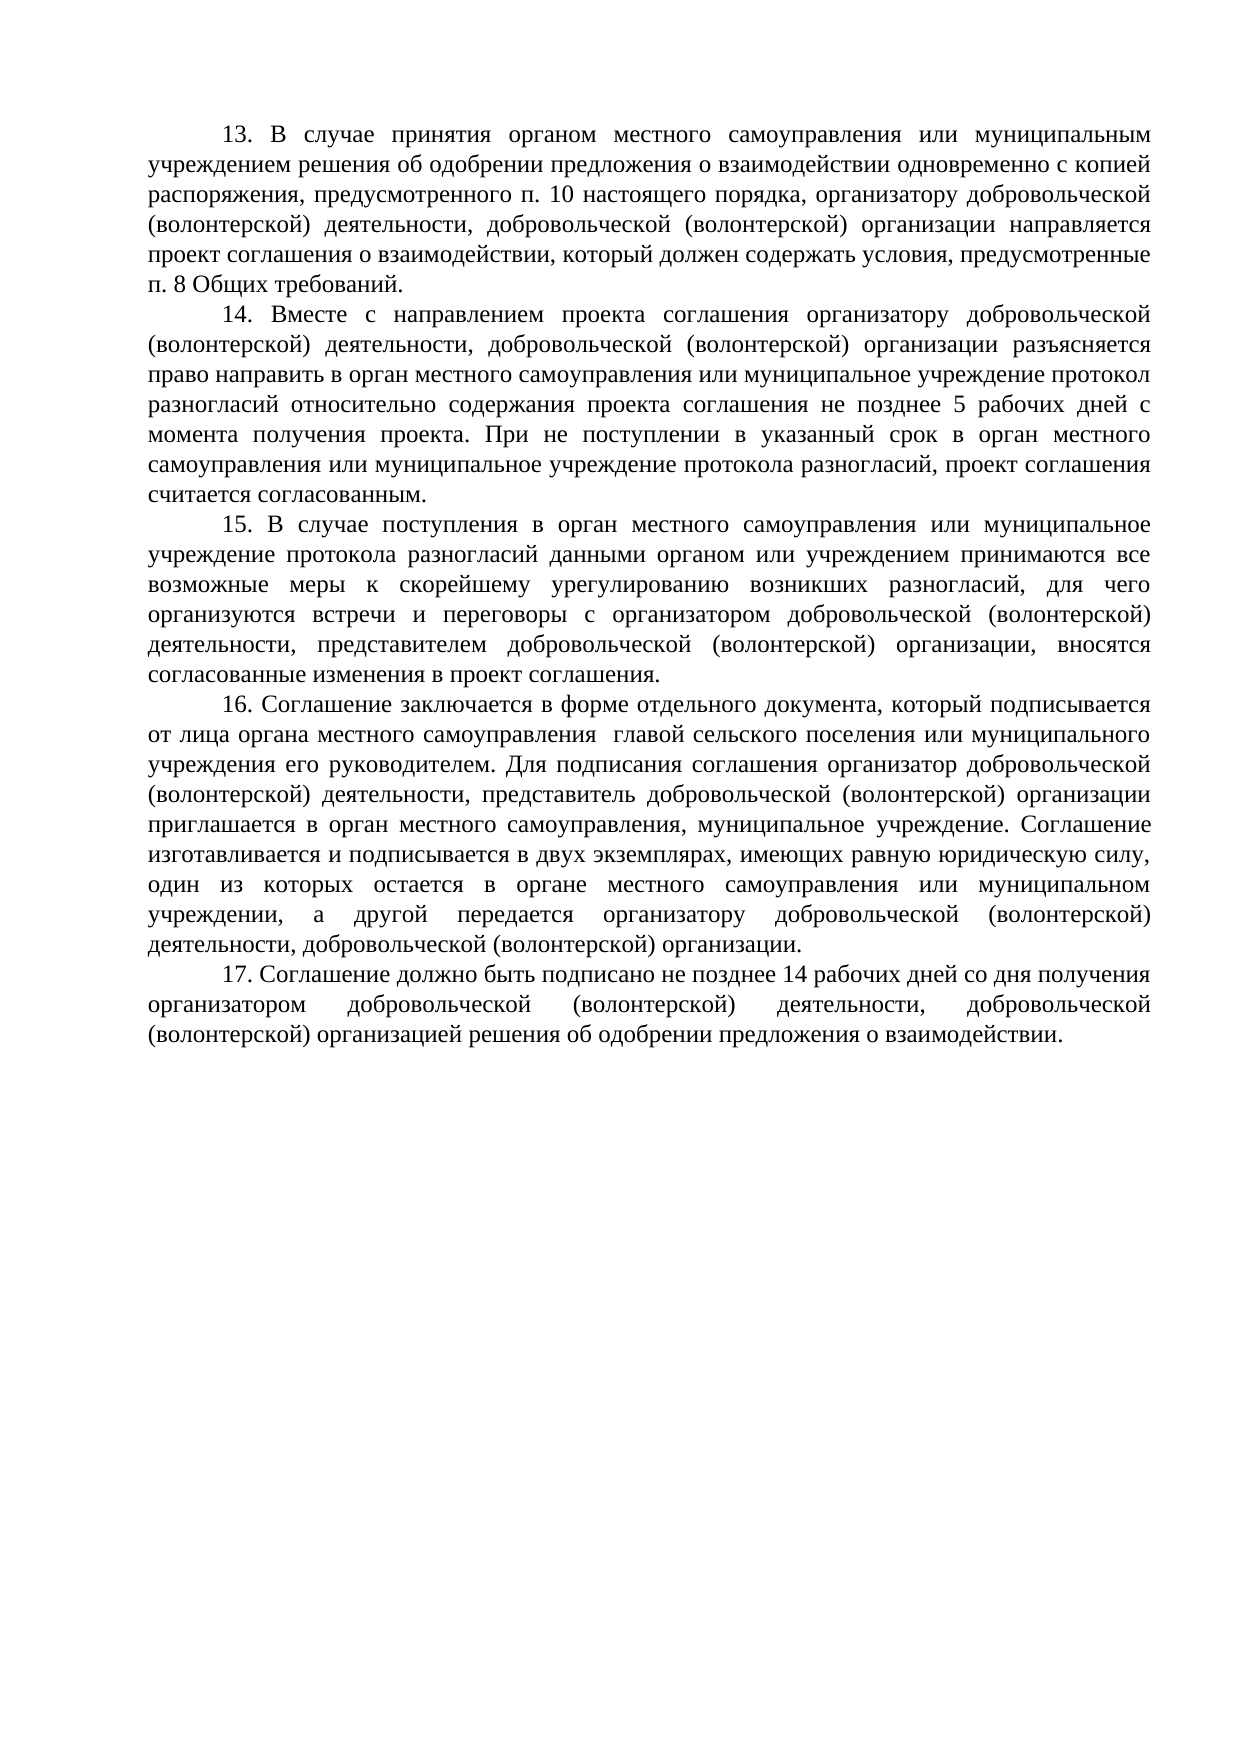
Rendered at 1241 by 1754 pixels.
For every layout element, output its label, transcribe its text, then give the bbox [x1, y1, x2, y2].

text 15. В случае поступления в орган местного самоуправления или муниципальное учреждение протокола разногласий данными органом или учреждением принимаются все возможные меры к скорейшему урегулированию возникших разногласий, для чего организуются встречи и переговоры с организатором добровольческой (волонтерской) деятельности, представителем добровольческой (волонтерской) организации, вносятся согласованные изменения в проект соглашения. [148, 508, 1152, 688]
text 14. Вместе с направлением проекта соглашения организатору добровольческой (волонтерской) деятельности, добровольческой (волонтерской) организации разъясняется право направить в орган местного самоуправления или муниципальное учреждение протокол разногласий относительно содержания проекта соглашения не позднее 5 рабочих дней с момента получения проекта. При не поступлении в указанный срок в орган местного самоуправления или муниципальное учреждение протокола разногласий, проект соглашения считается согласованным. [148, 298, 1152, 508]
text 17. Соглашение должно быть подписано не позднее 14 рабочих дней со дня получения организатором добровольческой (волонтерской) деятельности, добровольческой (волонтерской) организацией решения об одобрении предложения о взаимодействии. [148, 958, 1152, 1048]
text 16. Соглашение заключается в форме отдельного документа, который подписывается от лица органа местного самоуправления главой сельского поселения или муниципального учреждения его руководителем. Для подписания соглашения организатор добровольческой (волонтерской) деятельности, представитель добровольческой (волонтерской) организации приглашается в орган местного самоуправления, муниципальное учреждение. Соглашение изготавливается и подписывается в двух экземплярах, имеющих равную юридическую силу, один из которых остается в органе местного самоуправления или муниципальном учреждении, а другой передается организатору добровольческой (волонтерской) деятельности, добровольческой (волонтерской) организации. [148, 688, 1152, 958]
text 13. В случае принятия органом местного самоуправления или муниципальным учреждением решения об одобрении предложения о взаимодействии одновременно с копией распоряжения, предусмотренного п. 10 настоящего порядка, организатору добровольческой (волонтерской) деятельности, добровольческой (волонтерской) организации направляется проект соглашения о взаимодействии, который должен содержать условия, предусмотренные п. 8 Общих требований. [148, 118, 1152, 298]
